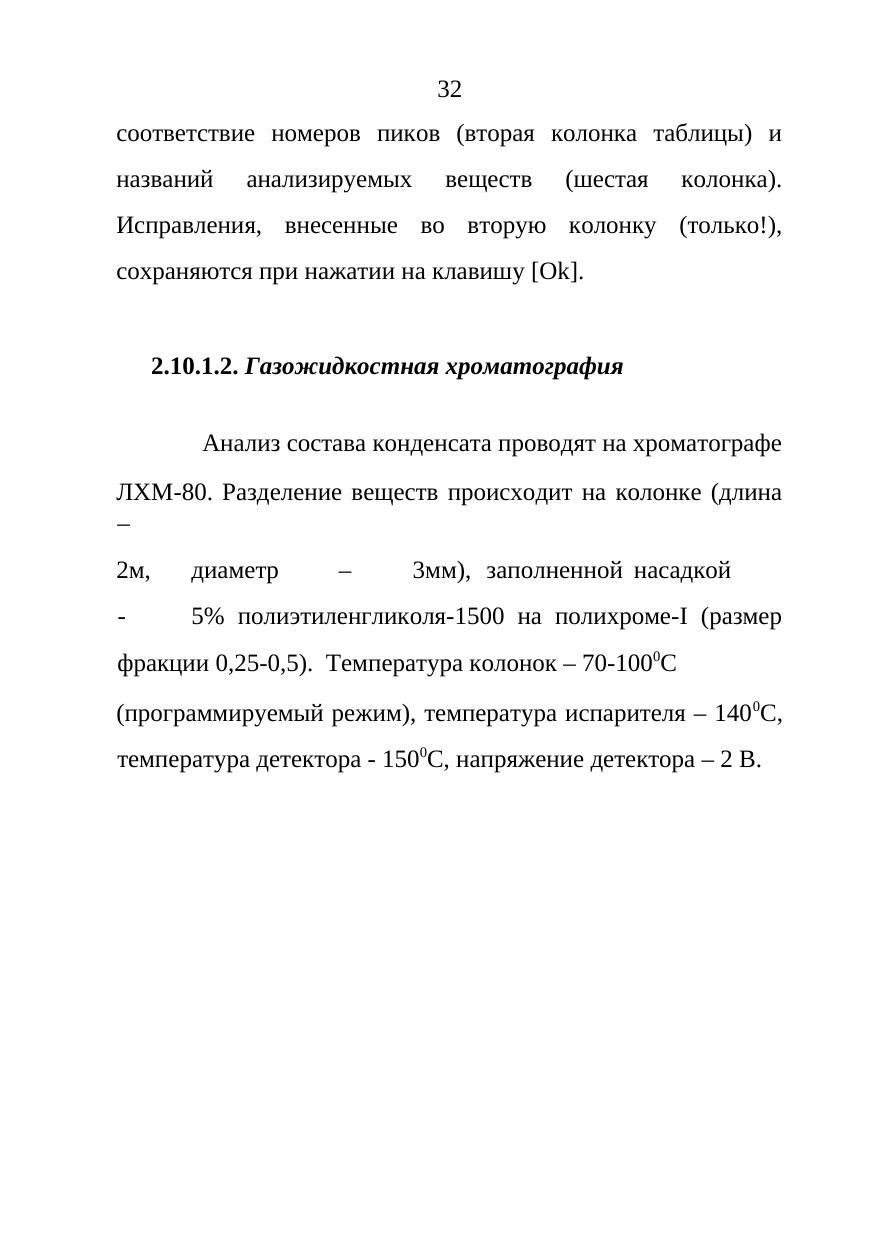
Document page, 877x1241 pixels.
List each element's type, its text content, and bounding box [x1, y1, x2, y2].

subtitle 2.10.1.2. Газожидкостная хроматография [116, 351, 788, 380]
text ЛХМ-80. Разделение веществ происходит на колонке (длина – [116, 477, 783, 537]
text (программируемый режим), температура испарителя – 1400С, температура детектора - 1500С, напряжение детектора – 2 В. [116, 698, 783, 773]
text Анализ состава конденсата проводят на хроматографе [116, 428, 788, 457]
text 2м, диаметр – 3мм), заполненной насадкой - 5% полиэтиленгликоля-1500 на полихроме-I (размер фракции 0,25-0,5). Температура колонок – 70-1000С [116, 555, 783, 676]
